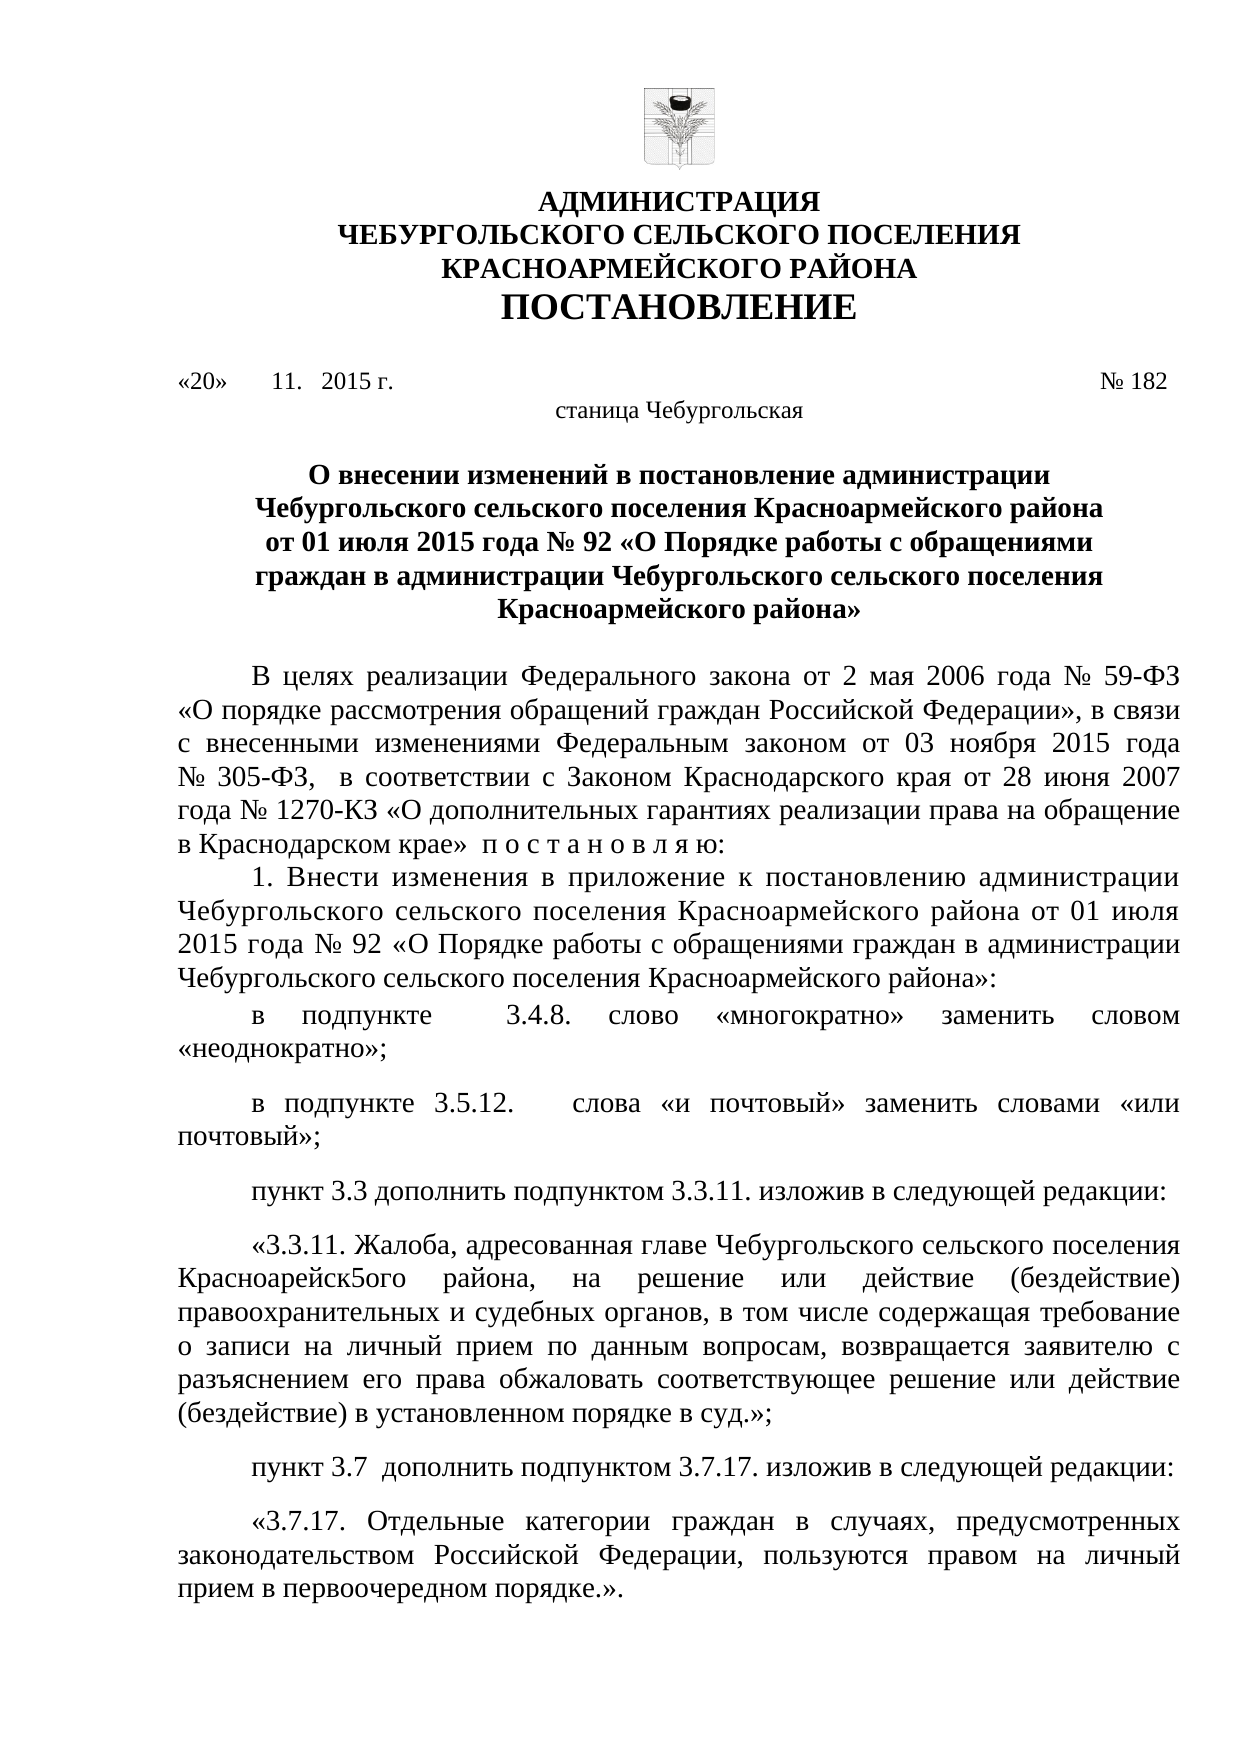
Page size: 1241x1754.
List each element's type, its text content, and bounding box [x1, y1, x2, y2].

text пункт 3.7 дополнить подпунктом 3.7.17. изложив в следующей редакции: [177, 1449, 1181, 1483]
text 1. Внести изменения в приложение к постановлению администрации Чебургольского сельского поселения Красноармейского района от 01 июля 2015 года № 92 «О Порядке работы с обращениями граждан в администрации Чебургольского сельского поселения Красноармейского района»: [177, 859, 1181, 994]
text «20» 11. 2015 г. № 182 [177, 366, 1181, 395]
text АДМИНИСТРАЦИЯ [177, 184, 1181, 217]
text граждан в администрации Чебургольского сельского поселения [177, 558, 1181, 591]
text от 01 июля 2015 года № 92 «О Порядке работы с обращениями [177, 524, 1181, 558]
text в подпункте 3.5.12. слова «и почтовый» заменить словами «или почтовый»; [177, 1085, 1181, 1152]
text пункт 3.3 дополнить подпунктом 3.3.11. изложив в следующей редакции: [177, 1173, 1181, 1206]
text ЧЕБУРГОЛЬСКОГО СЕЛЬСКОГО ПОСЕЛЕНИЯ КРАСНОАРМЕЙСКОГО РАЙОНА [177, 217, 1181, 284]
text «3.7.17. Отдельные категории граждан в случаях, предусмотренных законодательством Российской Федерации, пользуются правом на личный прием в первоочередном порядке.». [177, 1503, 1181, 1604]
text «3.3.11. Жалоба, адресованная главе Чебургольского сельского поселения Красноарейск5ого района, на решение или действие (бездействие) правоохранительных и судебных органов, в том числе содержащая требование о записи на личный прием по данным вопросам, возвращается заявителю с разъяснением его права обжаловать соответствующее решение или действие (бездействие) в установленном порядке в суд.»; [177, 1227, 1181, 1428]
text Чебургольского сельского поселения Красноармейского района [177, 491, 1181, 524]
text ПОСТАНОВЛЕНИЕ [177, 284, 1181, 328]
text станица Чебургольская [177, 395, 1181, 423]
text В целях реализации Федерального закона от 2 мая 2006 года № 59-ФЗ «О порядке рассмотрения обращений граждан Российской Федерации», в связи с внесенными изменениями Федеральным законом от 03 ноября 2015 года № 305-ФЗ, в соответствии с Законом Краснодарского края от 28 июня 2007 года № 1270-КЗ «О дополнительных гарантиях реализации права на обращение в Краснодарском крае» п о с т а н о в л я ю: [177, 658, 1181, 859]
text О внесении изменений в постановление администрации [177, 457, 1181, 491]
text Красноармейского района» [177, 591, 1181, 625]
text в подпункте 3.4.8. слово «многократно» заменить словом «неоднократно»; [177, 997, 1181, 1064]
picture [644, 88, 715, 170]
